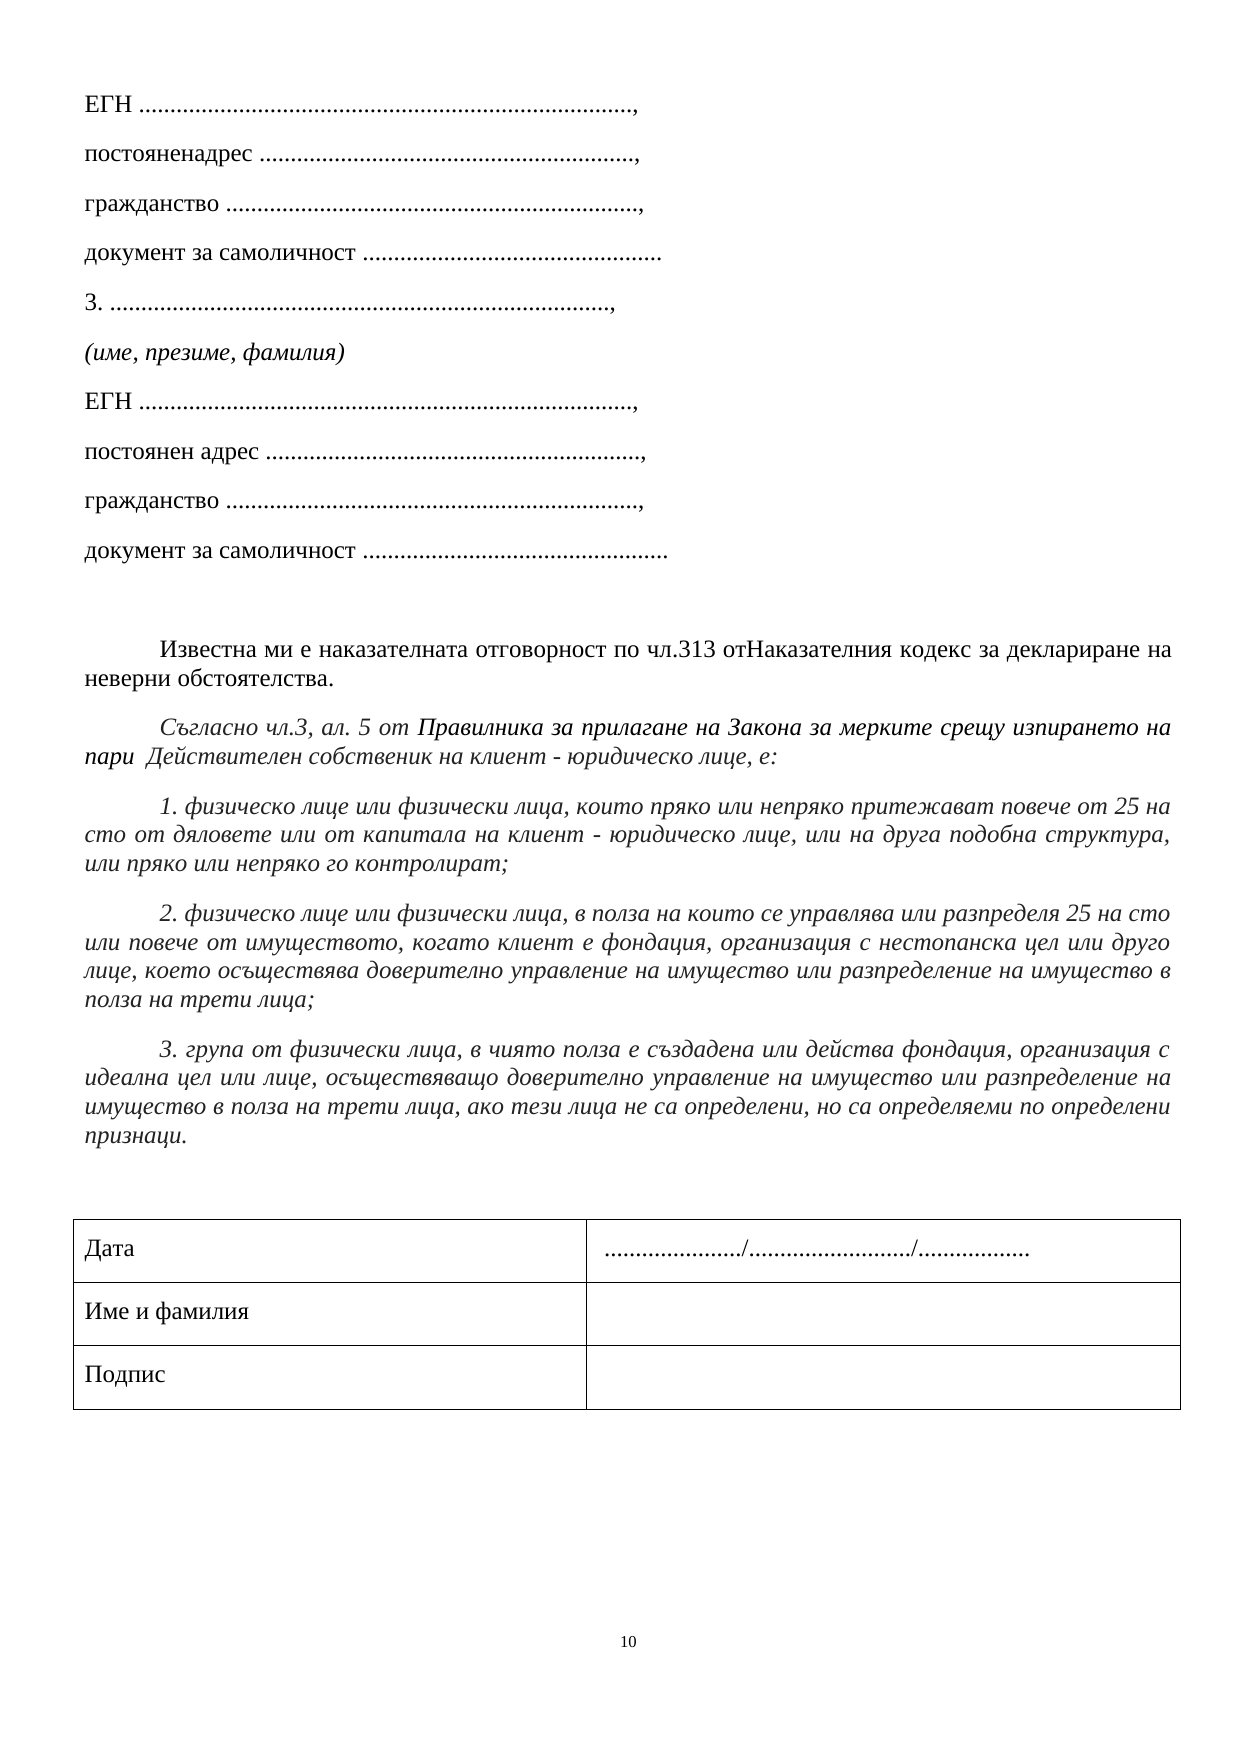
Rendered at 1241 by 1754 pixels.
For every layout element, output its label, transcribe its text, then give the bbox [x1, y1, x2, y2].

text постояненадрес ............................................................, [84, 138, 1172, 167]
table_cell Подпис [74, 1346, 586, 1408]
text ЕГН ..............................................................................., [84, 386, 1172, 415]
table_cell [587, 1346, 1180, 1408]
text 1. физическо лице или физически лица, които пряко или непряко притежават повече от 25 на сто от дяловете или от капитала на клиент - юридическо лице, или на друга подобна структура, или пряко или непряко го контролират; [84, 791, 1172, 877]
text постоянен адрес ............................................................, [84, 436, 1172, 464]
table_cell Име и фамилия [74, 1283, 586, 1345]
text гражданство .................................................................., [84, 188, 1172, 217]
text 3. ................................................................................, [84, 287, 1172, 316]
text Съгласно чл.3, ал. 5 от Правилника за прилагане на Закона за мерките срещу изпирането на пари Действителен собственик на клиент - юридическо лице, е: [84, 712, 1172, 770]
text документ за самоличност ................................................. [84, 535, 1172, 564]
text 2. физическо лице или физически лица, в полза на които се управлява или разпределя 25 на сто или повече от имуществото, когато клиент е фондация, организация с нестопанска цел или друго лице, което осъществява доверително управление на имущество или разпределение на имущество в полза на трети лица; [84, 898, 1172, 1013]
text (име, презиме, фамилия) [84, 337, 1172, 365]
table_header ....................../........................../.................. [587, 1220, 1180, 1282]
text документ за самоличност ................................................ [84, 237, 1172, 266]
text 3. група от физически лица, в чиято полза е създадена или действа фондация, организация с идеална цел или лице, осъществяващо доверително управление на имущество или разпределение на имущество в полза на трети лица, ако тези лица не са определени, но са определяеми по определени признаци. [84, 1034, 1172, 1149]
text Известна ми е наказателната отговорност по чл.313 отНаказателния кодекс за деклариране на неверни обстоятелства. [84, 634, 1172, 692]
table_header Дата [74, 1220, 586, 1282]
text ЕГН ..............................................................................., [84, 89, 1172, 117]
text гражданство .................................................................., [84, 485, 1172, 514]
table_cell [587, 1283, 1180, 1345]
